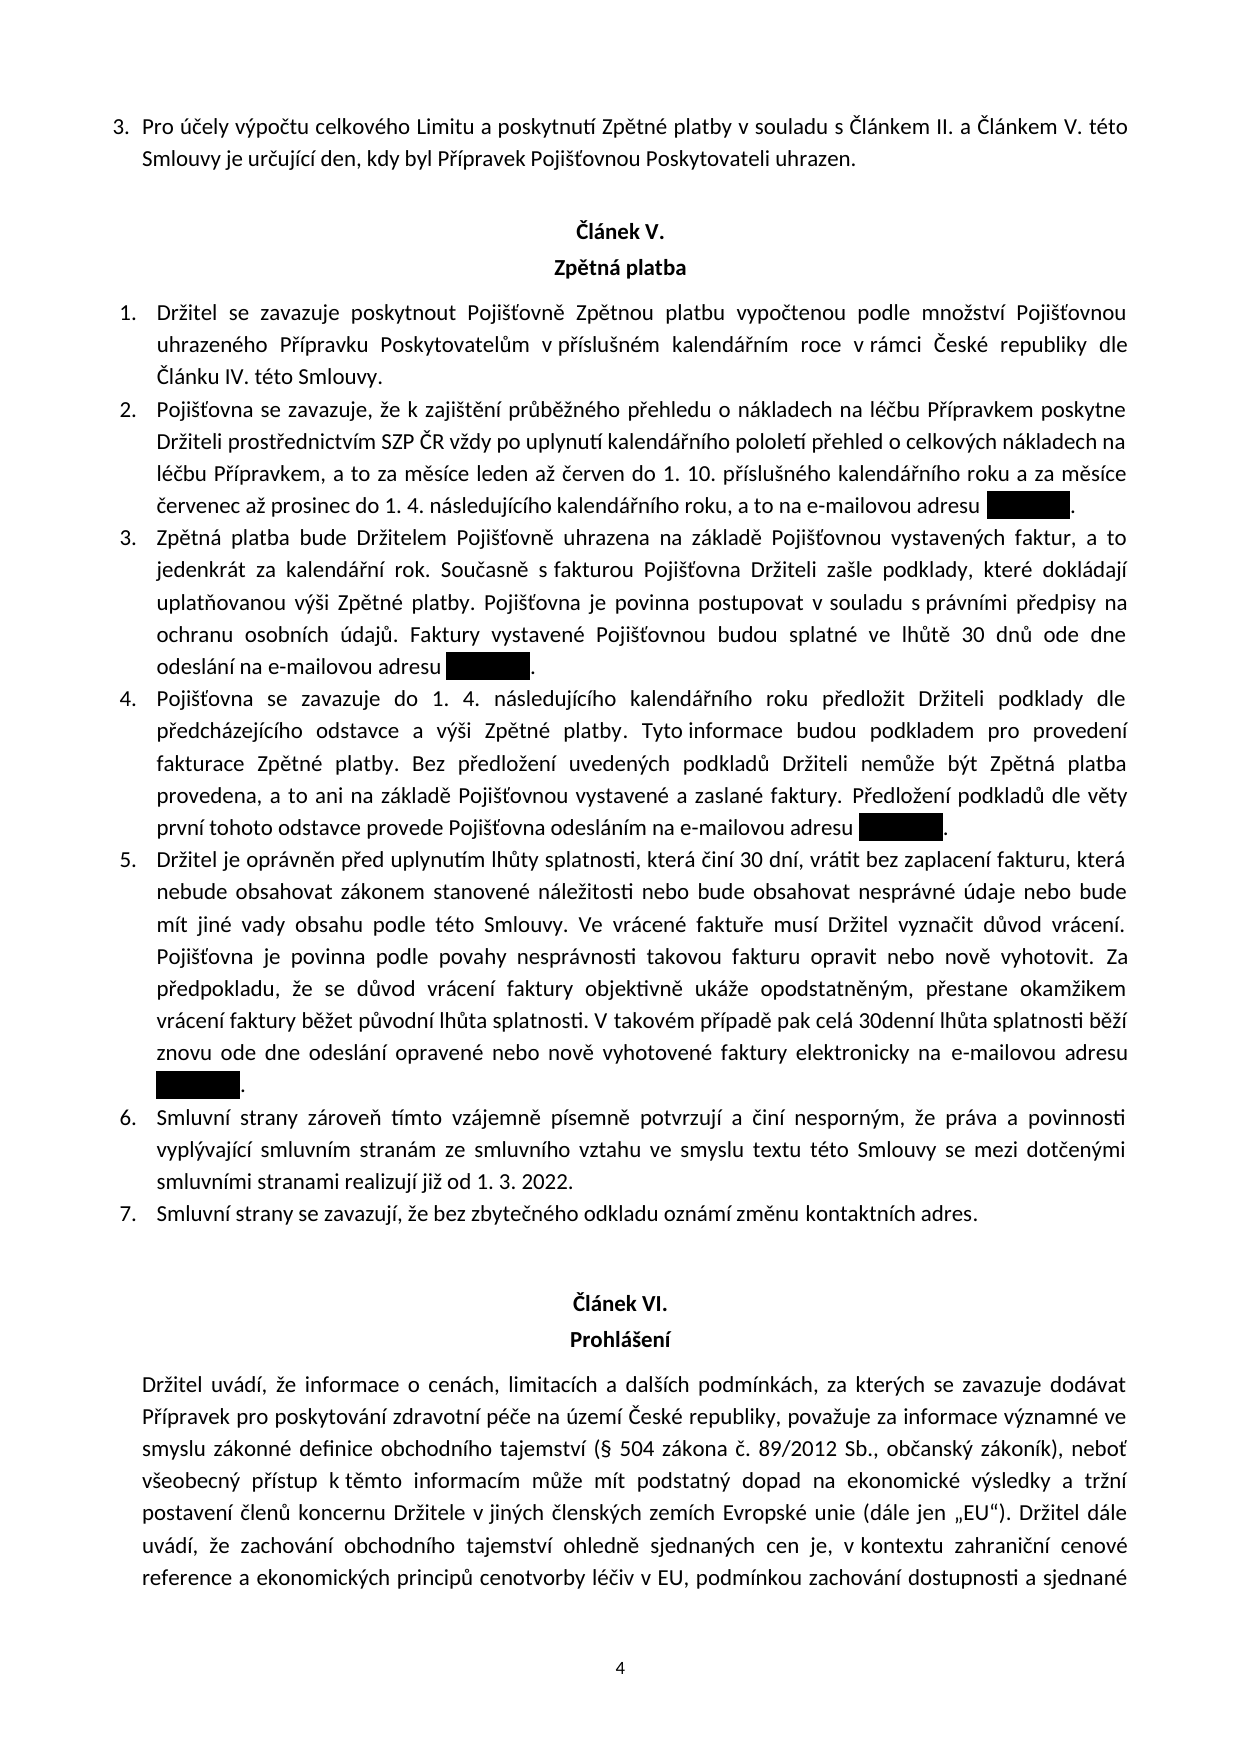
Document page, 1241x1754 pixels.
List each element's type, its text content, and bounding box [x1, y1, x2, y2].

list Pojišťovna se zavazuje do 1. 4. následujícího kalendářního roku předložit Držiteli podklady dle předcházejícího odstavce a výši Zpětné platby. Tyto informace budou podkladem pro provedení fakturace Zpětné platby. Bez předložení uvedených podkladů Držiteli nemůže být Zpětná platba provedena, a to ani na základě Pojišťovnou vystavené a zaslané faktury. Předložení podkladů dle věty první tohoto odstavce provede Pojišťovna odesláním na e-mailovou adresu XXXXXXX. [119, 684, 1128, 841]
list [142, 1370, 1128, 1591]
list Držitel je oprávněn před uplynutím lhůty splatnosti, která činí 30 dní, vrátit bez zaplacení fakturu, která nebude obsahovat zákonem stanovené náležitosti nebo bude obsahovat nesprávné údaje nebo bude mít jiné vady obsahu podle této Smlouvy. Ve vrácené faktuře musí Držitel vyznačit důvod vrácení. Pojišťovna je povinna podle povahy nesprávnosti takovou fakturu opravit nebo nově vyhotovit. Za předpokladu, že se důvod vrácení faktury objektivně ukáže opodstatněným, přestane okamžikem vrácení faktury běžet původní lhůta splatnosti. V takovém případě pak celá 30denní lhůta splatnosti běží znovu ode dne odeslání opravené nebo nově vyhotovené faktury elektronicky na e-mailovou adresu XXXXXXX. [119, 845, 1128, 1099]
list Zpětná platba bude Držitelem Pojišťovně uhrazena na základě Pojišťovnou vystavených faktur, a to jedenkrát za kalendářní rok. Současně s fakturou Pojišťovna Držiteli zašle podklady, které dokládají uplatňovanou výši Zpětné platby. Pojišťovna je povinna postupovat v souladu s právními předpisy na ochranu osobních údajů. Faktury vystavené Pojišťovnou budou splatné ve lhůtě 30 dnů ode dne odeslání na e-mailovou adresu XXXXXXX. [119, 523, 1128, 680]
list Pojišťovna se zavazuje, že k zajištění průběžného přehledu o nákladech na léčbu Přípravkem poskytne Držiteli prostřednictvím SZP ČR vždy po uplynutí kalendářního pololetí přehled o celkových nákladech na léčbu Přípravkem, a to za měsíce leden až červen do 1. 10. příslušného kalendářního roku a za měsíce červenec až prosinec do 1. 4. následujícího kalendářního roku, a to na e-mailovou adresu XXXXXXX. [119, 395, 1128, 519]
list Smluvní strany se zavazují, že bez zbytečného odkladu oznámí změnu kontaktních adres. [119, 1199, 1128, 1227]
text 3. Pro účely výpočtu celkového Limitu a poskytnutí Zpětné platby v souladu s Článkem II. a Článkem V. této Smlouvy je určující den, kdy byl Přípravek Pojišťovnou Poskytovateli uhrazen. [112, 112, 1128, 172]
list Držitel se zavazuje poskytnout Pojišťovně Zpětnou platbu vypočtenou podle množství Pojišťovnou uhrazeného Přípravku Poskytovatelům v příslušném kalendářním roce v rámci České republiky dle Článku IV. této Smlouvy. [119, 298, 1128, 391]
text Článek V. [112, 217, 1128, 245]
text Článek VI. [112, 1289, 1128, 1317]
text Prohlášení [112, 1325, 1128, 1353]
text Zpětná platba [112, 253, 1128, 281]
list Smluvní strany zároveň tímto vzájemně písemně potvrzují a činí nesporným, že práva a povinnosti vyplývající smluvním stranám ze smluvního vztahu ve smyslu textu této Smlouvy se mezi dotčenými smluvními stranami realizují již od 1. 3. 2022. [119, 1103, 1128, 1195]
